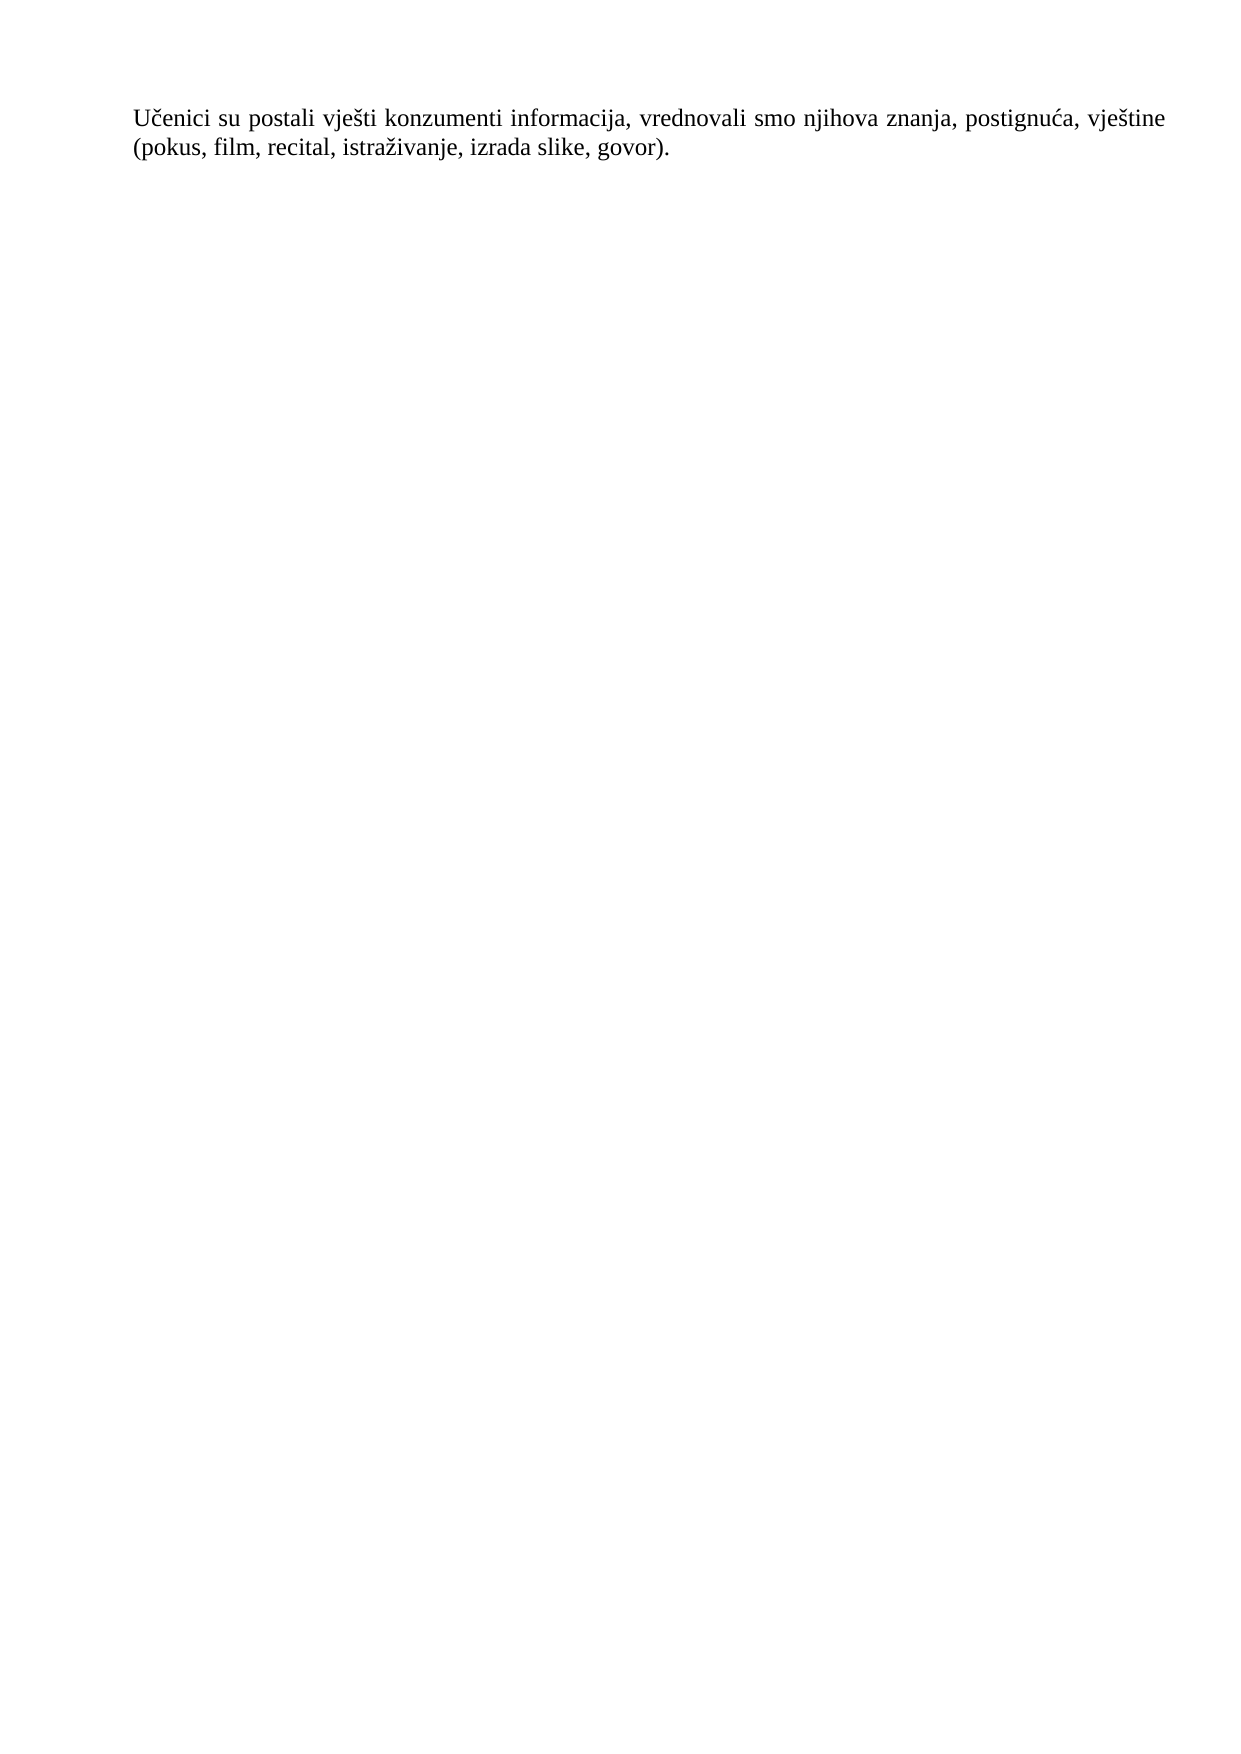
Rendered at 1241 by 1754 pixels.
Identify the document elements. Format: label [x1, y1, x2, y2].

text [133, 103, 1167, 161]
